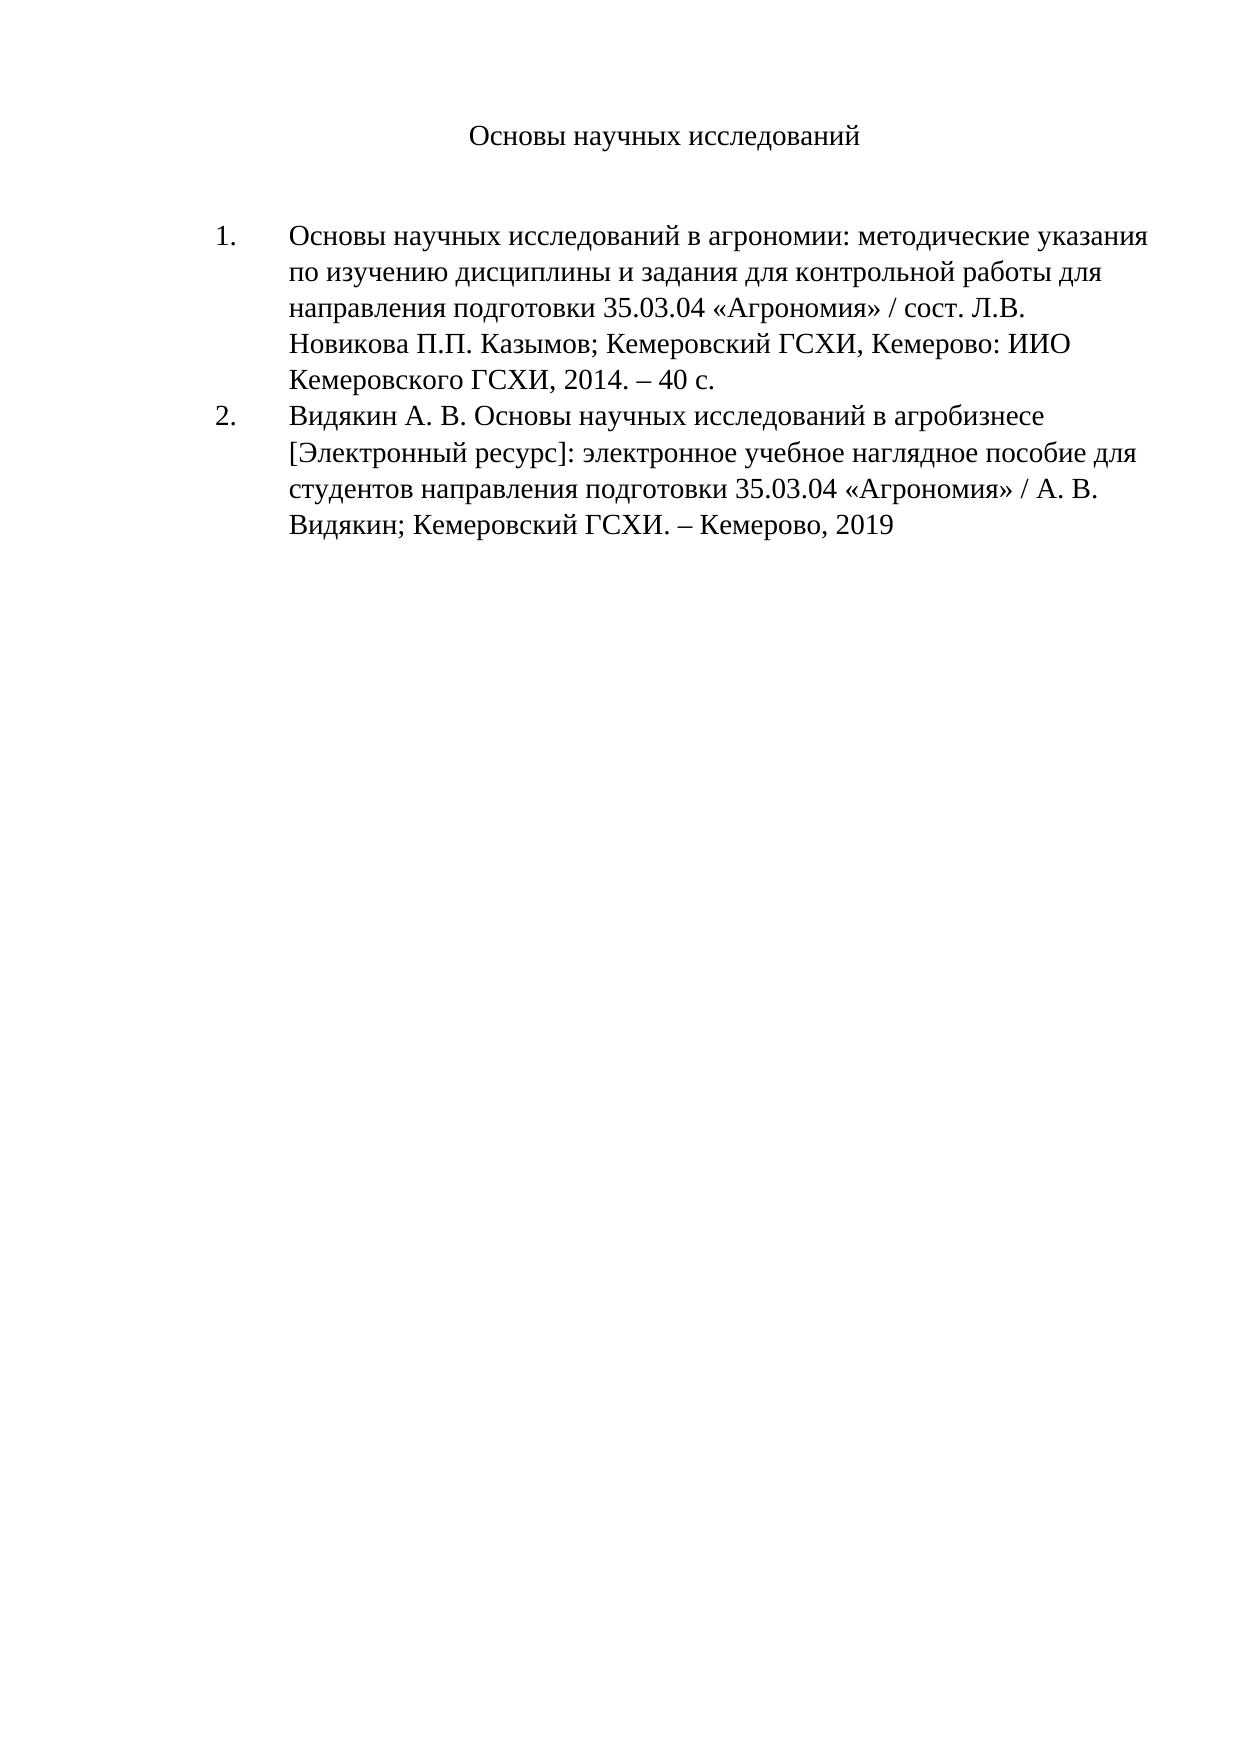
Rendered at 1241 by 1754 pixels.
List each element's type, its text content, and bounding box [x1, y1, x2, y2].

list Видякин А. В. Основы научных исследований в агробизнесе [Электронный ресурс]: электронное учебное наглядное пособие для студентов направления подготовки 35.03.04 «Агрономия» / А. В. Видякин; Кемеровский ГСХИ. – Кемерово, 2019 [215, 398, 1152, 541]
text Основы научных исследований [177, 118, 1152, 152]
list Основы научных исследований в агрономии: методические указания по изучению дисциплины и задания для контрольной работы для направления подготовки 35.03.04 «Агрономия» / сост. Л.В. Новикова П.П. Казымов; Кемеровский ГСХИ, Кемерово: ИИО Кемеровского ГСХИ, 2014. – 40 с. [215, 218, 1152, 396]
